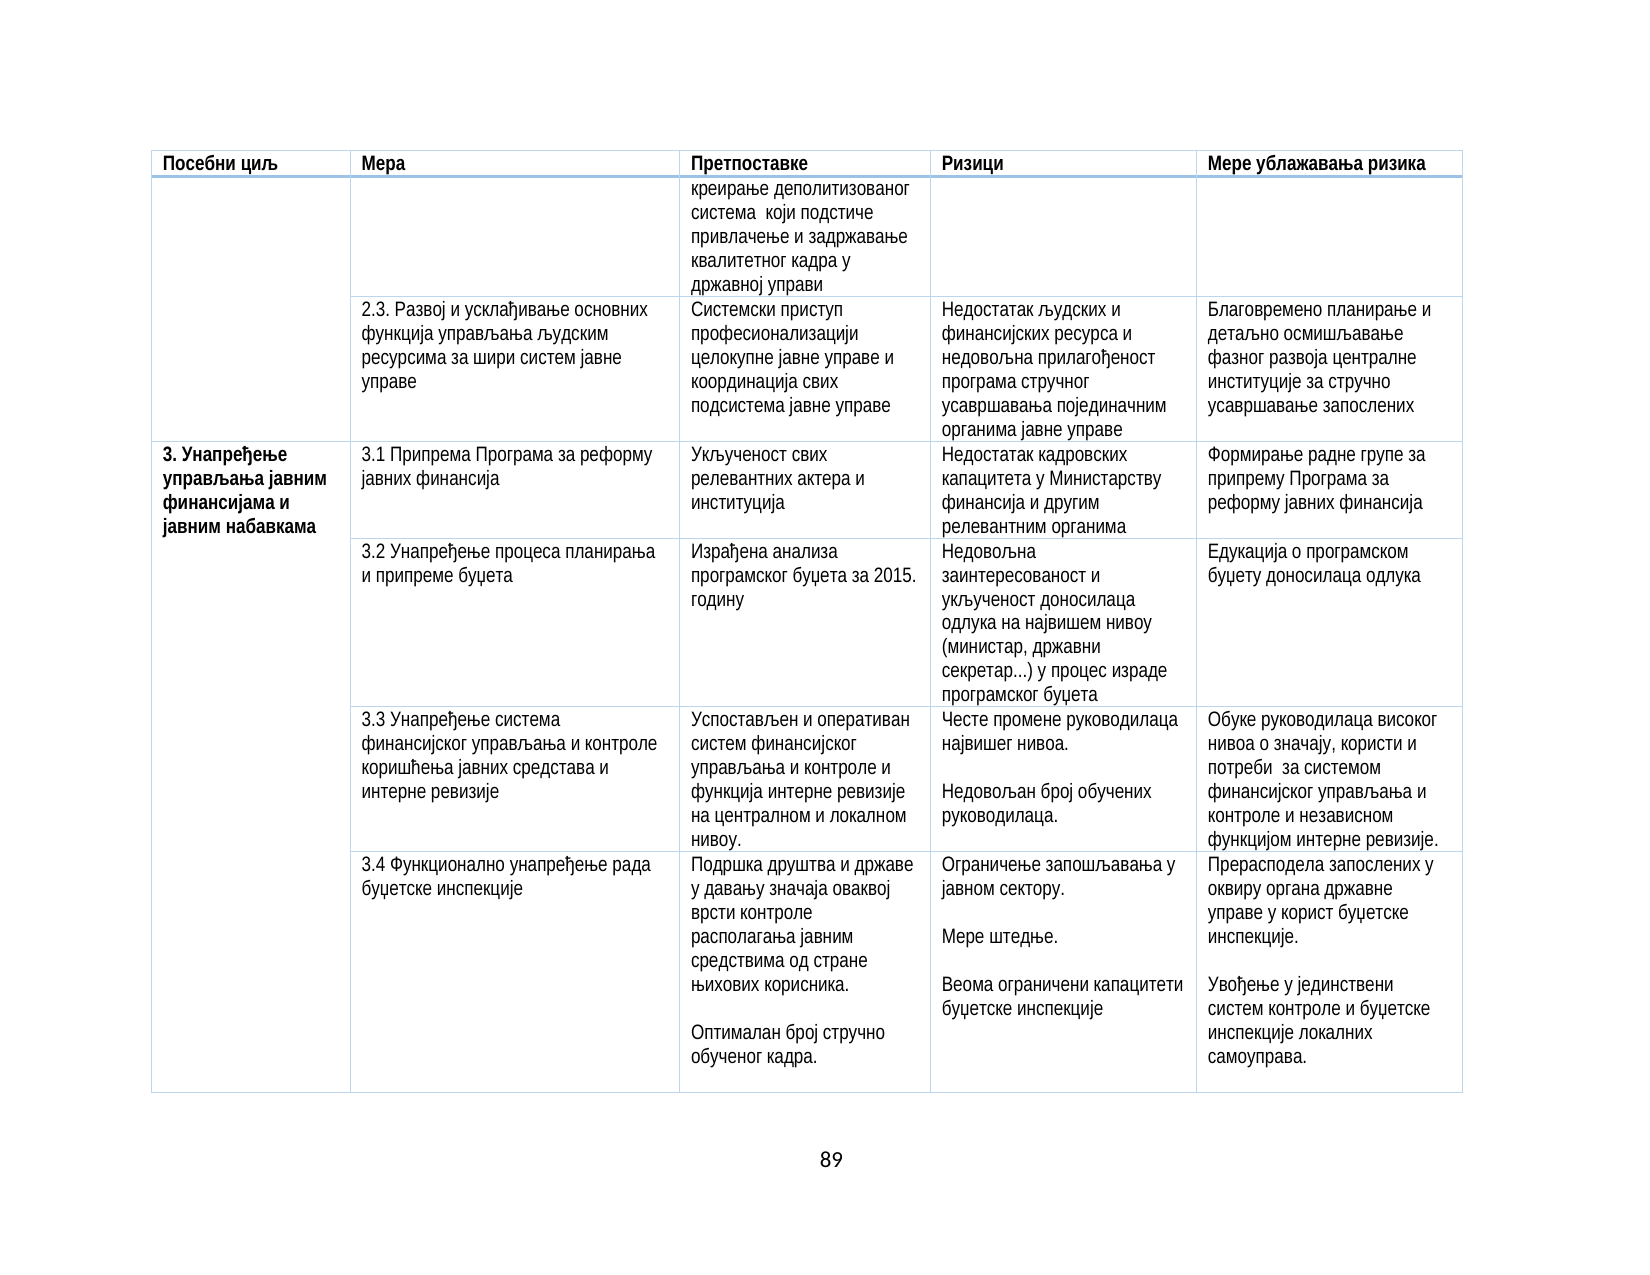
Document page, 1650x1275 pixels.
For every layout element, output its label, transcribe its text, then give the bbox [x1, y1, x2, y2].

table_cell Благовремено планирање и детаљно осмишљавање фазног развоја централне институције за стручно усавршавање запослених [1197, 297, 1462, 441]
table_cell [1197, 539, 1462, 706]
table_header Претпоставке [680, 151, 930, 175]
table_header Посебни циљ [152, 151, 350, 175]
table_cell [680, 178, 930, 296]
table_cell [351, 178, 679, 296]
table_cell 3.1 Припрема Програма за реформу јавних финансија [351, 442, 679, 537]
table_cell 2.3. Развој и усклађивање основних функција управљања људским ресурсима за шири систем јавне управе [351, 297, 679, 441]
table_cell Системски приступ професионализацији целокупне јавне управе и координација свих подсистема јавне управе [680, 297, 930, 441]
table_header Мера [351, 151, 679, 175]
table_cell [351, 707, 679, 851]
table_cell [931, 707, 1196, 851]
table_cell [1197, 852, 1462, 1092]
table_cell Недостатак кадровских капацитета у Министарству финансија и другим релевантним органима [931, 442, 1196, 537]
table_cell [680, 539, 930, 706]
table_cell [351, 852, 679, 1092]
table_header Мере ублажавања ризика [1197, 151, 1462, 175]
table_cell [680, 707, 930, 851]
table_cell Укљученост свих релевантних актера и институција [680, 442, 930, 537]
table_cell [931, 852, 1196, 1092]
table_header Ризици [931, 151, 1196, 175]
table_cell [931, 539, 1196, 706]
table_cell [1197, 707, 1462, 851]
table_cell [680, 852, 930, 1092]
table_cell 3.2 Унапређење процеса планирања и припреме буџета [351, 539, 679, 706]
table_cell Недостатак људских и финансијских ресурса и недовољна прилагођеност програма стручног усавршавања појединачним органима јавне управе [931, 297, 1196, 441]
table_cell 3. Унапређење управљања јавним финансијама и јавним набавкама [152, 442, 350, 1092]
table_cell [931, 178, 1196, 296]
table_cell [1197, 178, 1462, 296]
table_cell Формирање радне групе за припрему Програма за реформу јавних финансија [1197, 442, 1462, 537]
